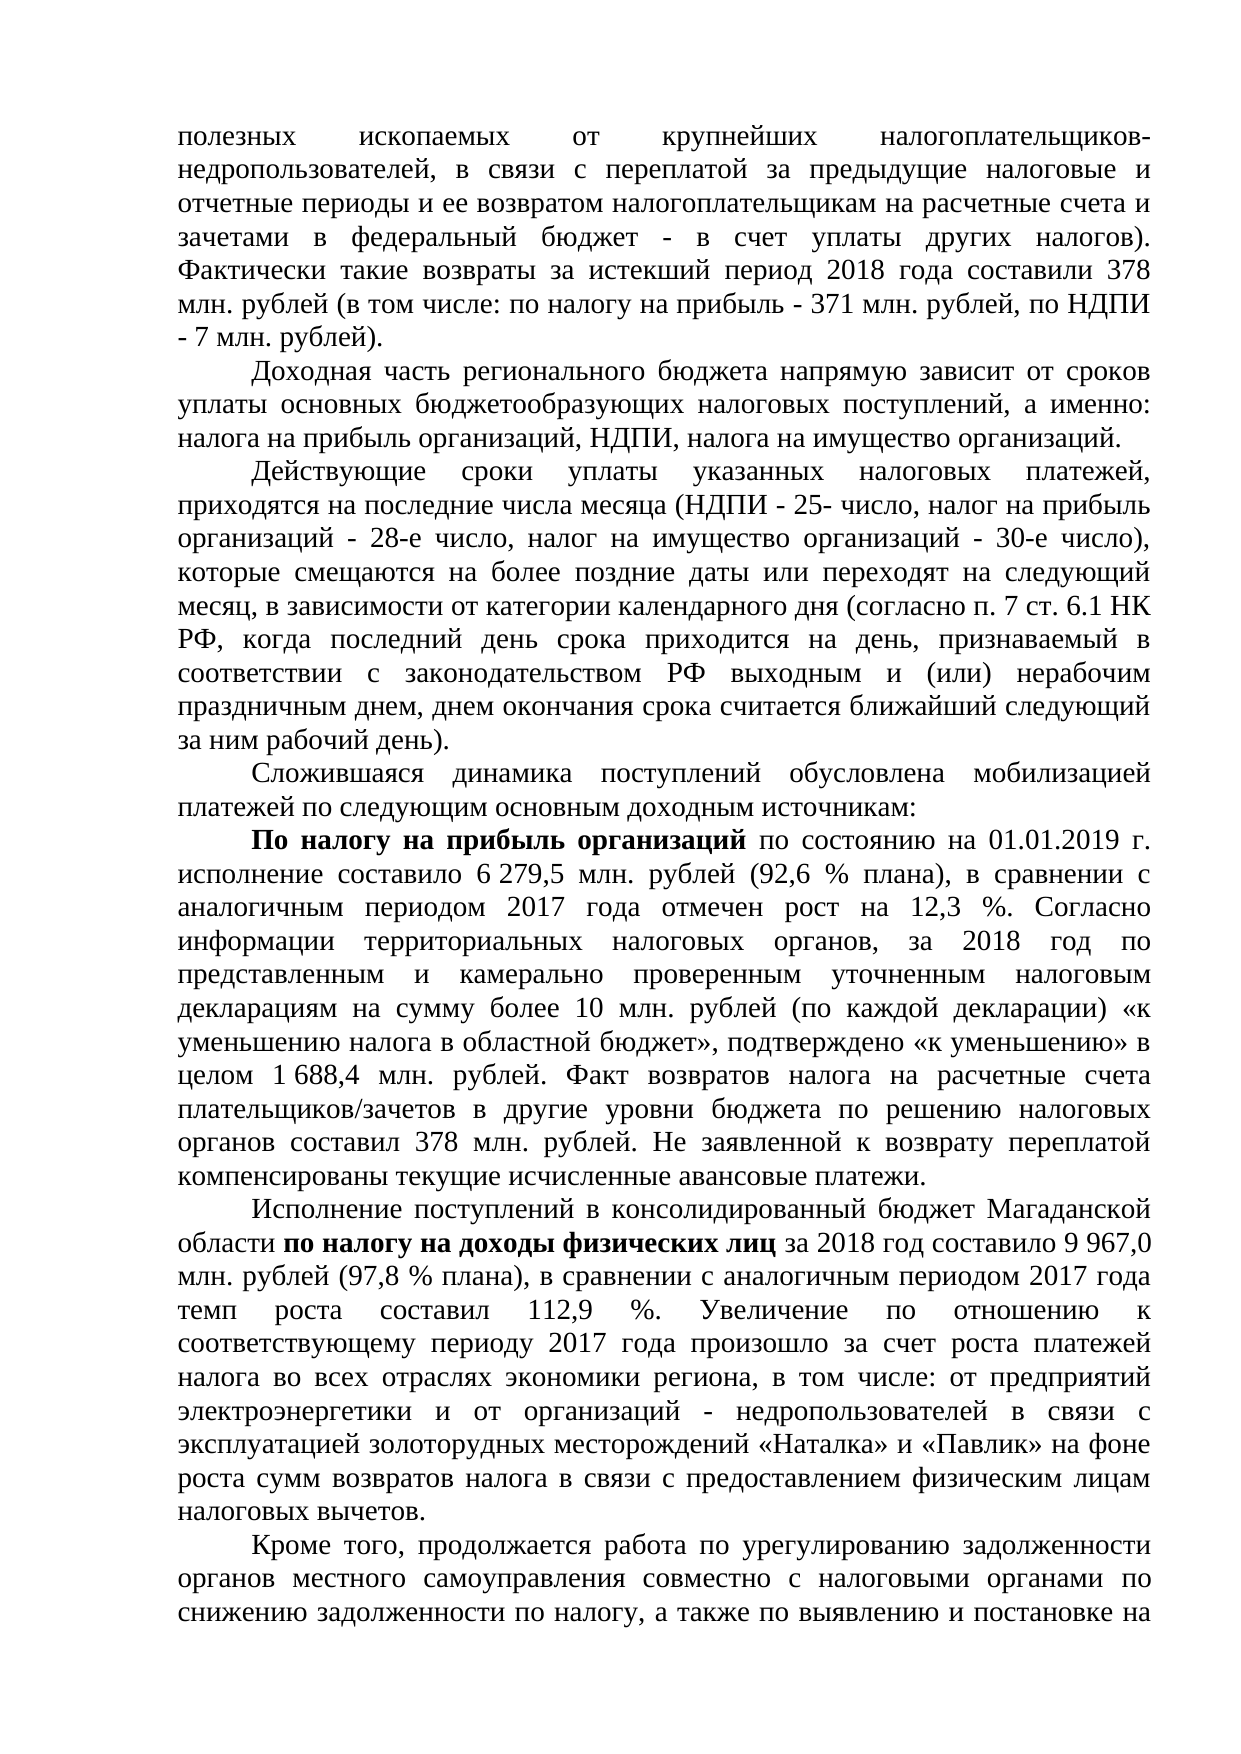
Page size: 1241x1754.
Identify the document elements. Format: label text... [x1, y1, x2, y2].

text По налогу на прибыль организаций по состоянию на 01.01.2019 г. исполнение составило 6 279,5 млн. рублей (92,6 % плана), в сравнении с аналогичным периодом 2017 года отмечен рост на 12,3 %. Согласно информации территориальных налоговых органов, за 2018 год по представленным и камерально проверенным уточненным налоговым декларациям на сумму более 10 млн. рублей (по каждой декларации) «к уменьшению налога в областной бюджет», подтверждено «к уменьшению» в целом 1 688,4 млн. рублей. Факт возвратов налога на расчетные счета плательщиков/зачетов в другие уровни бюджета по решению налоговых органов составил 378 млн. рублей. Не заявленной к возврату переплатой компенсированы текущие исчисленные авансовые платежи. [177, 822, 1152, 1191]
text Действующие сроки уплаты указанных налоговых платежей, приходятся на последние числа месяца (НДПИ - 25- число, налог на прибыль организаций - 28-е число, налог на имущество организаций - 30-е число), которые смещаются на более поздние даты или переходят на следующий месяц, в зависимости от категории календарного дня (согласно п. 7 ст. 6.1 НК РФ, когда последний день срока приходится на день, признаваемый в соответствии с законодательством РФ выходным и (или) нерабочим праздничным днем, днем окончания срока считается ближайший следующий за ним рабочий день). [177, 453, 1152, 755]
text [177, 1527, 1152, 1627]
text Исполнение поступлений в консолидированный бюджет Магаданской области по налогу на доходы физических лиц за 2018 год составило 9 967,0 млн. рублей (97,8 % плана), в сравнении с аналогичным периодом 2017 года темп роста составил 112,9 %. Увеличение по отношению к соответствующему периоду 2017 года произошло за счет роста платежей налога во всех отраслях экономики региона, в том числе: от предприятий электроэнергетики и от организаций - недропользователей в связи с эксплуатацией золоторудных месторождений «Наталка» и «Павлик» на фоне роста сумм возвратов налога в связи с предоставлением физическим лицам налоговых вычетов. [177, 1191, 1152, 1527]
text Сложившаяся динамика поступлений обусловлена мобилизацией платежей по следующим основным доходным источникам: [177, 755, 1152, 822]
text Доходная часть регионального бюджета напрямую зависит от сроков уплаты основных бюджетообразующих налоговых поступлений, а именно: налога на прибыль организаций, НДПИ, налога на имущество организаций. [177, 353, 1152, 453]
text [177, 118, 1152, 353]
